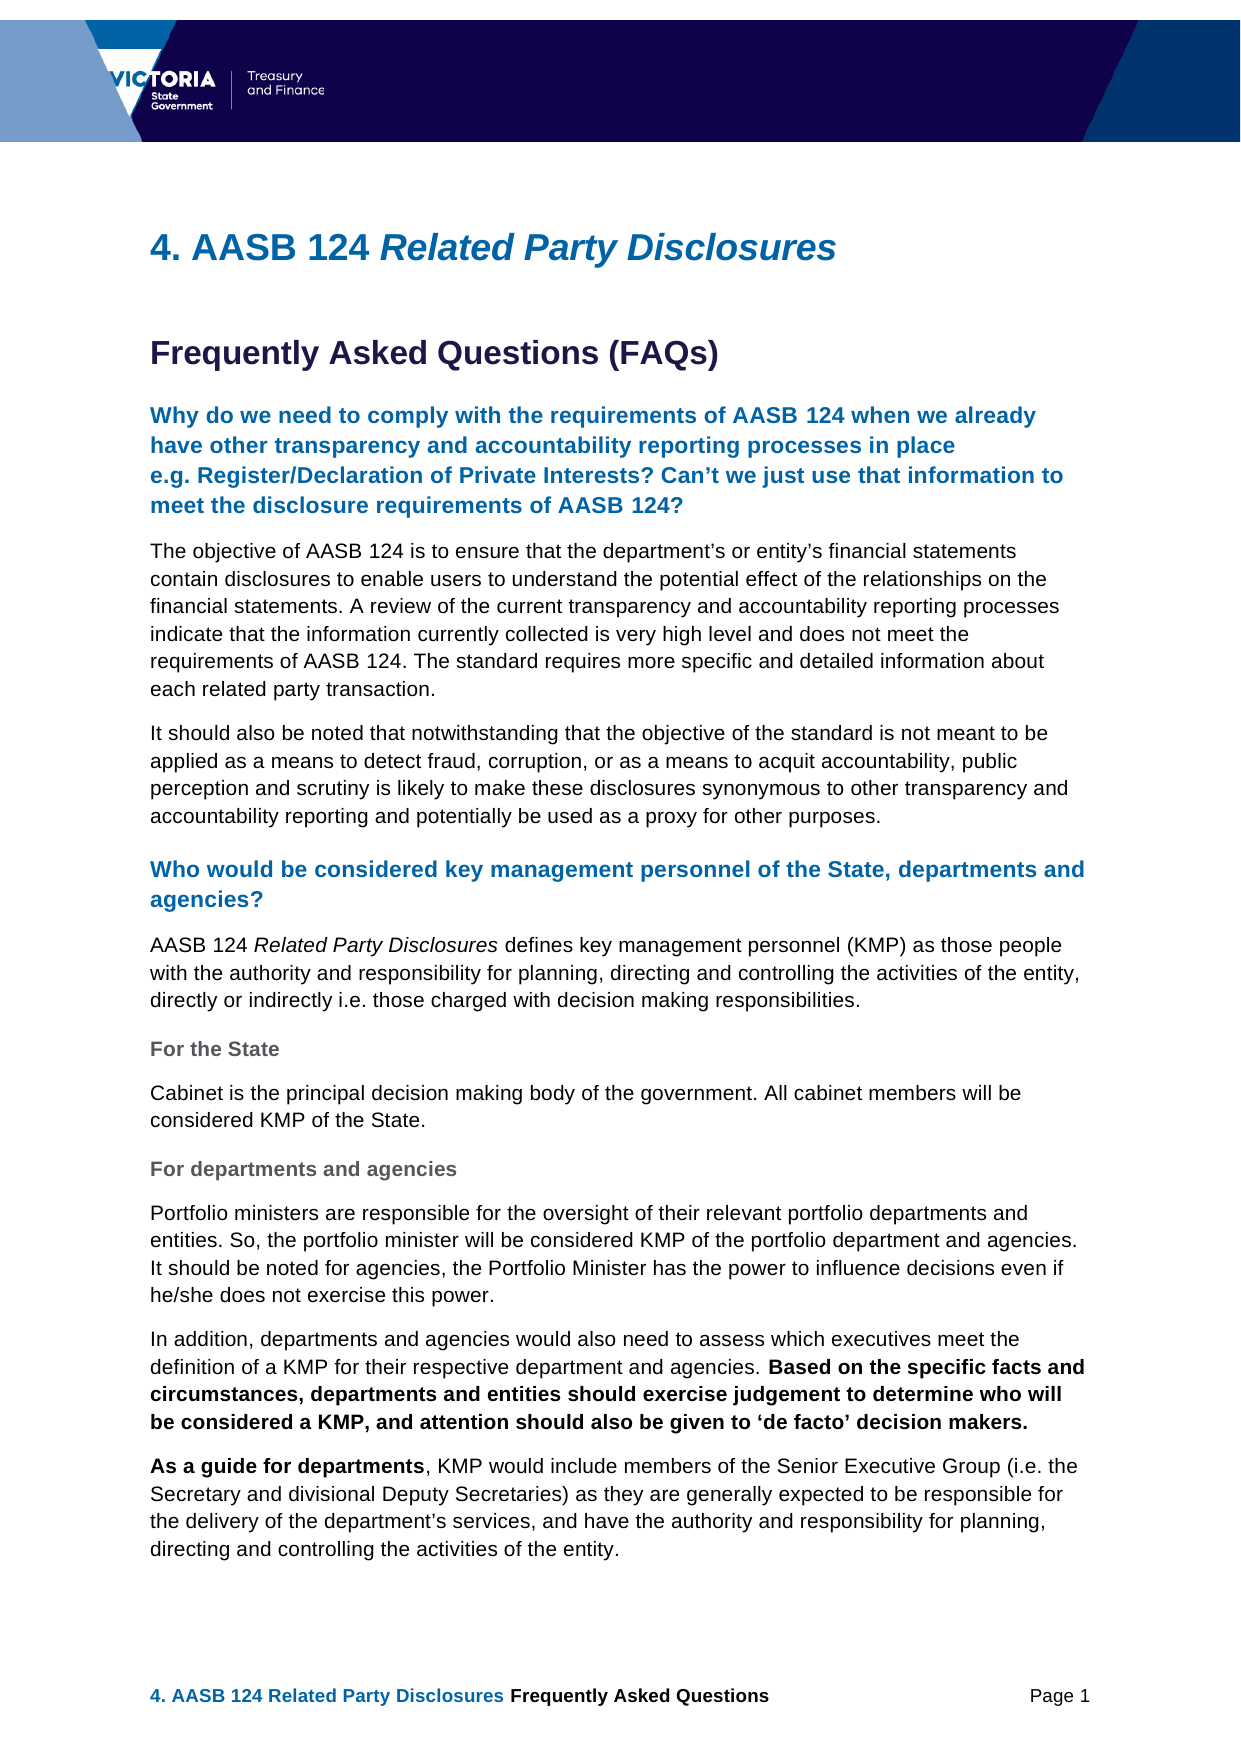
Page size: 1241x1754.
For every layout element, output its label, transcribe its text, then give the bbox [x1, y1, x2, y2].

text As a guide for departments, KMP would include members of the Senior Executive Group (i.e. the Secretary and divisional Deputy Secretaries) as they are generally expected to be responsible for the delivery of the department’s services, and have the authority and responsibility for planning, directing and controlling the activities of the entity. [150, 1454, 1090, 1560]
subtitle For departments and agencies [150, 1156, 1090, 1180]
subtitle Why do we need to comply with the requirements of AASB 124 when we already have other transparency and accountability reporting processes in place e.g. Register/Declaration of Private Interests? Can’t we just use that information to meet the disclosure requirements of AASB 124? [150, 402, 1090, 519]
text Cabinet is the principal decision making body of the government. All cabinet members will be considered KMP of the State. [150, 1081, 1090, 1132]
text AASB 124 Related Party Disclosures defines key management personnel (KMP) as those people with the authority and responsibility for planning, directing and controlling the activities of the entity, directly or indirectly i.e. those charged with decision making responsibilities. [150, 933, 1090, 1012]
title 4. AASB 124 Related Party Disclosures [150, 225, 1090, 268]
subtitle Frequently Asked Questions (FAQs) [150, 333, 1090, 371]
subtitle For the State [150, 1036, 1090, 1060]
picture [0, 20, 1241, 142]
subtitle Who would be considered key management personnel of the State, departments and agencies? [150, 856, 1090, 913]
text It should also be noted that notwithstanding that the objective of the standard is not meant to be applied as a means to detect fraud, corruption, or as a means to acquit accountability, public perception and scrutiny is likely to make these disclosures synonymous to other transparency and accountability reporting and potentially be used as a proxy for other purposes. [150, 721, 1090, 827]
text In addition, departments and agencies would also need to assess which executives meet the definition of a KMP for their respective department and agencies. Based on the specific facts and circumstances, departments and entities should exercise judgement to determine who will be considered a KMP, and attention should also be given to ‘de facto’ decision makers. [150, 1327, 1090, 1434]
text Portfolio ministers are responsible for the oversight of their relevant portfolio departments and entities. So, the portfolio minister will be considered KMP of the portfolio department and agencies. It should be noted for agencies, the Portfolio Minister has the power to influence decisions even if he/she does not exercise this power. [150, 1201, 1090, 1307]
text The objective of AASB 124 is to ensure that the department’s or entity’s financial statements contain disclosures to enable users to understand the potential effect of the relationships on the financial statements. A review of the current transparency and accountability reporting processes indicate that the information currently collected is very high level and does not meet the requirements of AASB 124. The standard requires more specific and detailed information about each related party transaction. [150, 539, 1090, 701]
